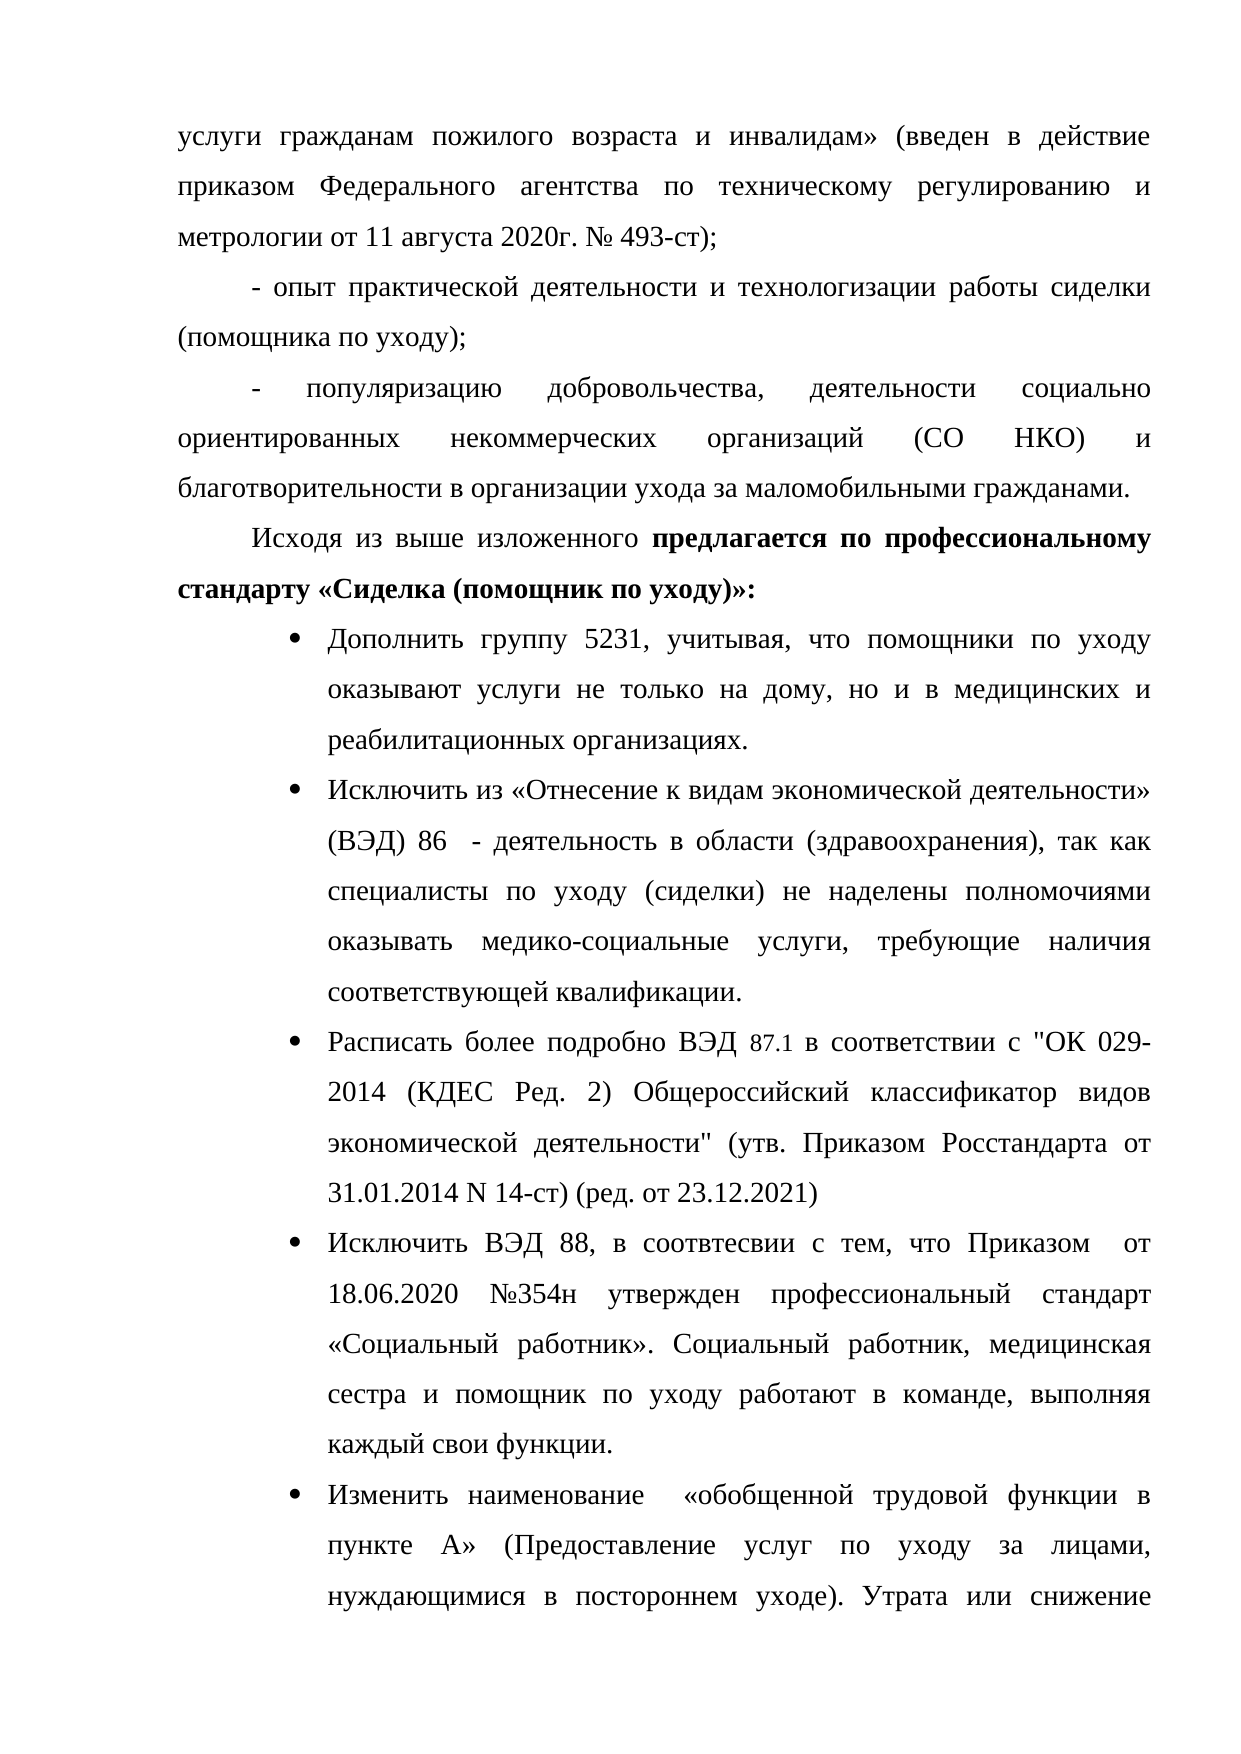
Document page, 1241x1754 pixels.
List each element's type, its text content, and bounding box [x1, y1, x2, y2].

list Расписать более подробно ВЭД 87.1 в соответствии с "ОК 029-2014 (КДЕС Ред. 2) Общероссийский классификатор видов экономической деятельности" (утв. Приказом Росстандарта от 31.01.2014 N 14-ст) (ред. от 23.12.2021) [290, 1024, 1152, 1208]
text - опыт практической деятельности и технологизации работы сиделки (помощника по уходу); [177, 269, 1152, 353]
list Исключить ВЭД 88, в соотвтесвии с тем, что Приказом от 18.06.2020 №354н утвержден профессиональный стандарт «Социальный работник». Социальный работник, медицинская сестра и помощник по уходу работают в команде, выполняя каждый свои функции. [290, 1225, 1152, 1460]
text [177, 118, 1152, 252]
text - популяризацию добровольчества, деятельности социально ориентированных некоммерческих организаций (СО НКО) и благотворительности в организации ухода за маломобильными гражданами. [177, 370, 1152, 504]
text Исходя из выше изложенного предлагается по профессиональному стандарту «Сиделка (помощник по уходу)»: [177, 521, 1152, 604]
list Исключить из «Отнесение к видам экономической деятельности» (ВЭД) 86 - деятельность в области (здравоохранения), так как специалисты по уходу (сиделки) не наделены полномочиями оказывать медико-социальные услуги, требующие наличия соответствующей квалификации. [290, 772, 1152, 1007]
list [290, 1477, 1152, 1611]
list Дополнить группу 5231, учитывая, что помощники по уходу оказывают услуги не только на дому, но и в медицинских и реабилитационных организациях. [290, 621, 1152, 756]
